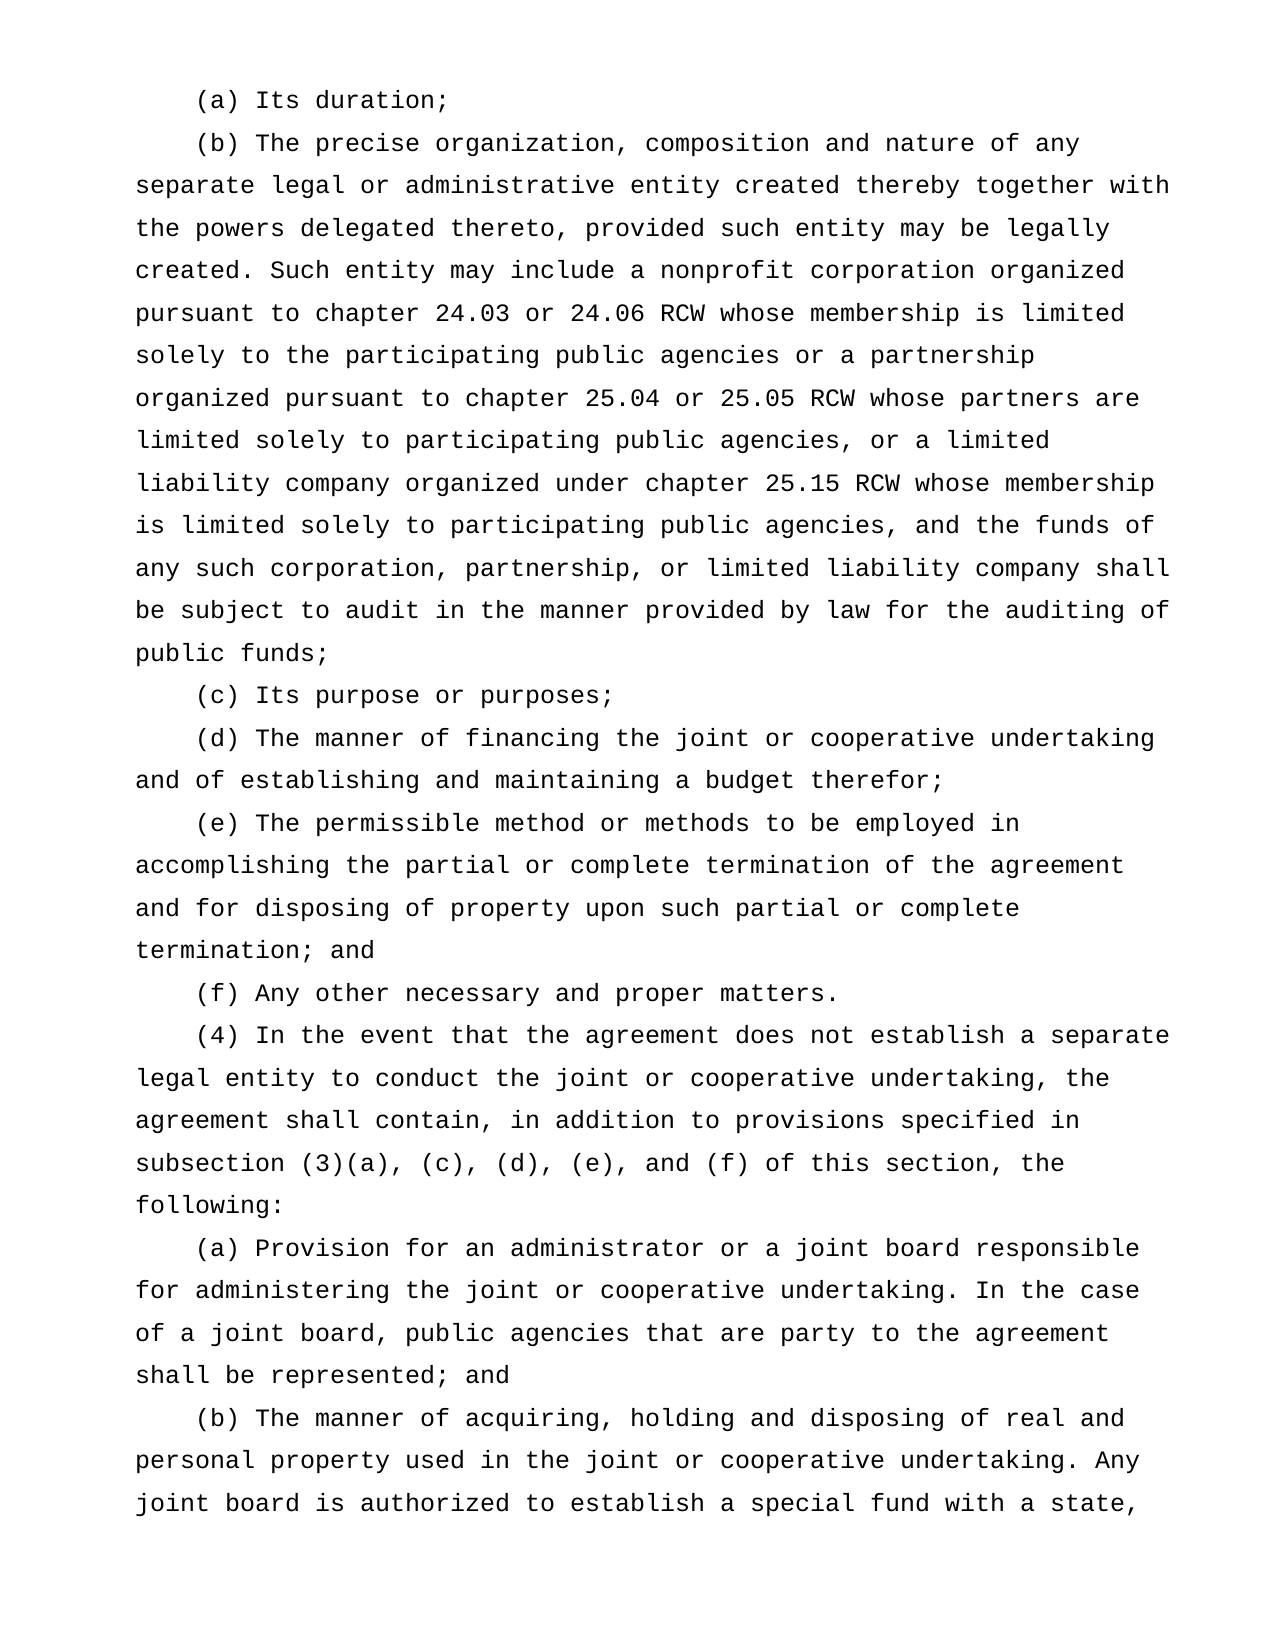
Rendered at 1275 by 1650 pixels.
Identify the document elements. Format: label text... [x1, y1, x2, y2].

text (a) Its duration; [135, 75, 1170, 117]
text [135, 1392, 1170, 1520]
text (d) The manner of financing the joint or cooperative undertaking and of establishing and maintaining a budget therefor; [135, 712, 1170, 797]
text (b) The precise organization, composition and nature of any separate legal or administrative entity created thereby together with the powers delegated thereto, provided such entity may be legally created. Such entity may include a nonprofit corporation organized pursuant to chapter 24.03 or 24.06 RCW whose membership is limited solely to the participating public agencies or a partnership organized pursuant to chapter 25.04 or 25.05 RCW whose partners are limited solely to participating public agencies, or a limited liability company organized under chapter 25.15 RCW whose membership is limited solely to participating public agencies, and the funds of any such corporation, partnership, or limited liability company shall be subject to audit in the manner provided by law for the auditing of public funds; [135, 117, 1170, 670]
text (e) The permissible method or methods to be employed in accomplishing the partial or complete termination of the agreement and for disposing of property upon such partial or complete termination; and [135, 797, 1170, 967]
text (f) Any other necessary and proper matters. [135, 967, 1170, 1010]
text (a) Provision for an administrator or a joint board responsible for administering the joint or cooperative undertaking. In the case of a joint board, public agencies that are party to the agreement shall be represented; and [135, 1222, 1170, 1392]
text (c) Its purpose or purposes; [135, 670, 1170, 712]
text (4) In the event that the agreement does not establish a separate legal entity to conduct the joint or cooperative undertaking, the agreement shall contain, in addition to provisions specified in subsection (3)(a), (c), (d), (e), and (f) of this section, the following: [135, 1010, 1170, 1222]
